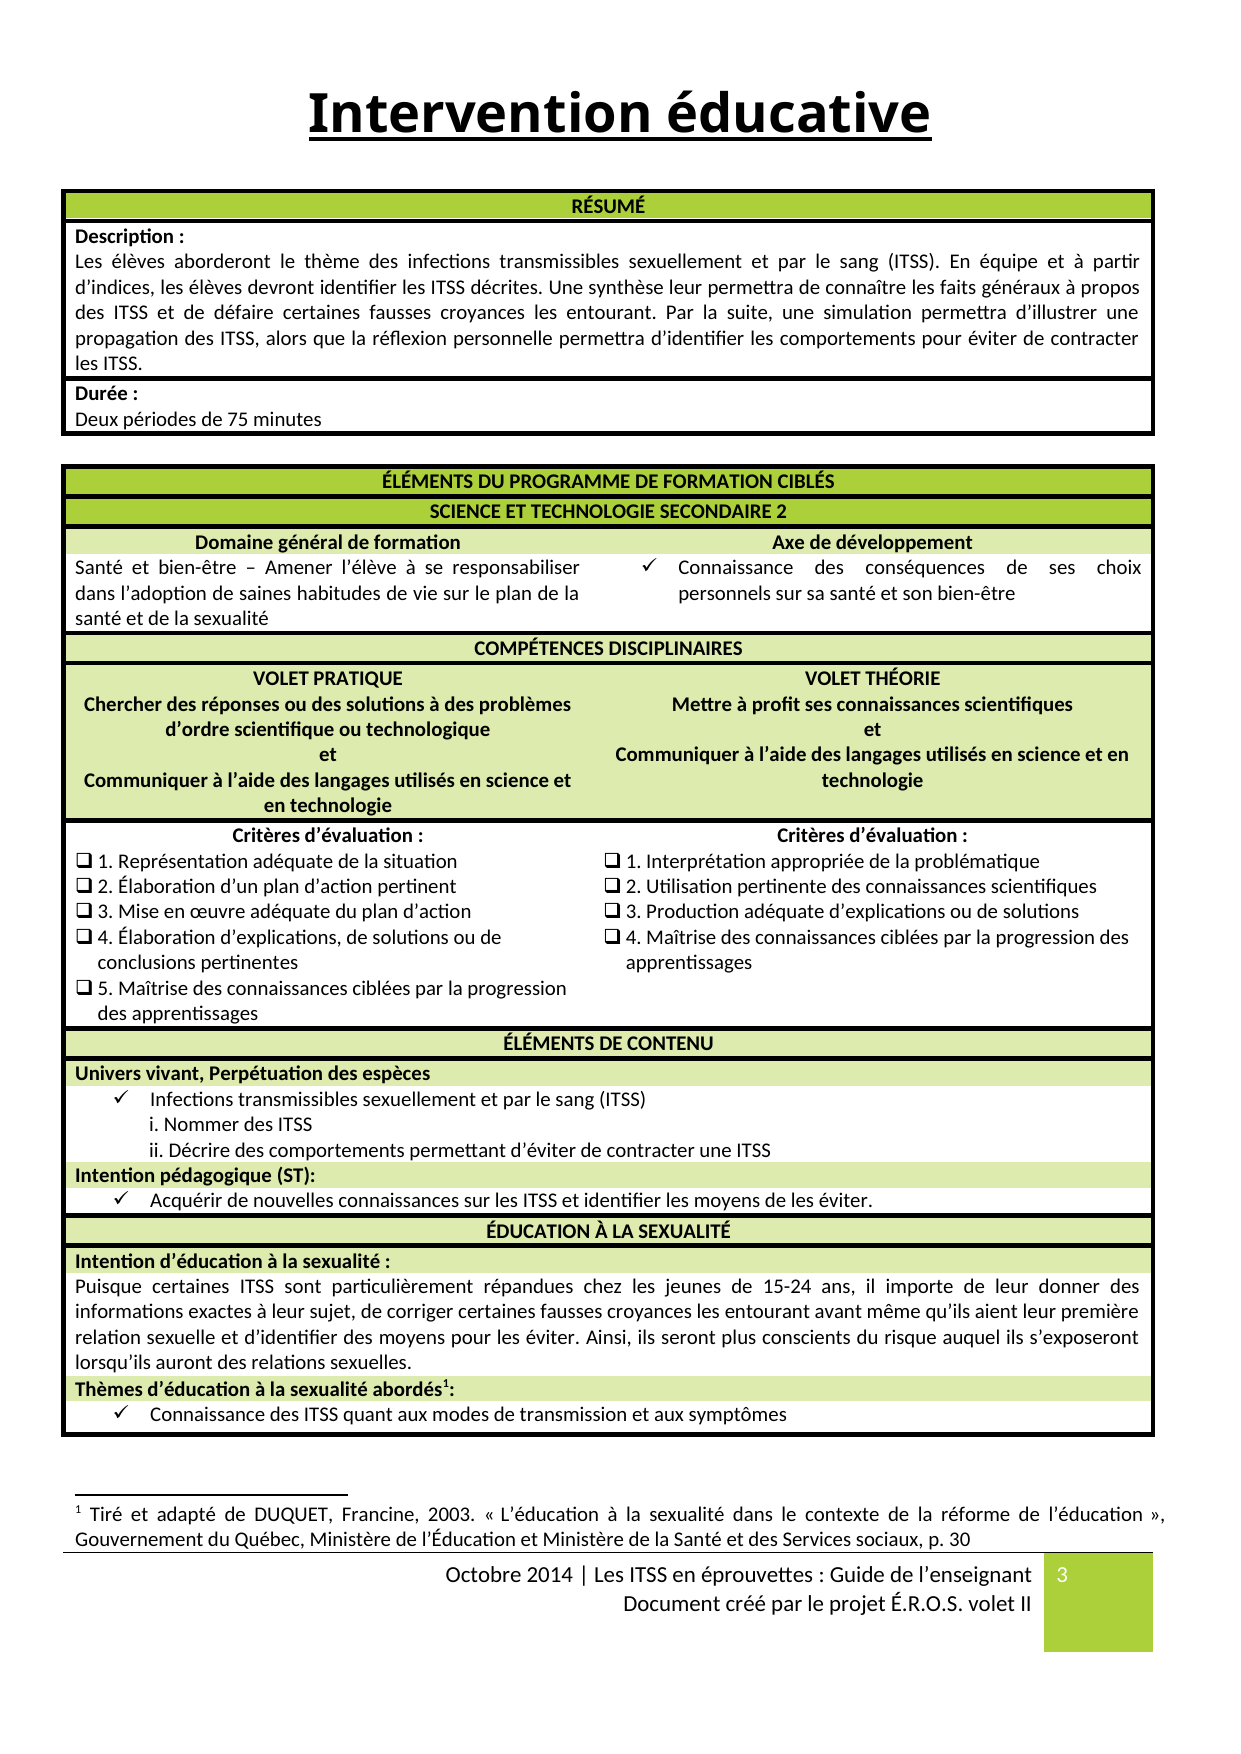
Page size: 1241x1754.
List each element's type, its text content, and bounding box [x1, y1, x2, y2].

table_cell Durée : Deux périodes de 75 minutes [66, 381, 1151, 431]
table_cell Intention d’éducation à la sexualité : [66, 1248, 1151, 1273]
table_cell Santé et bien-être – Amener l’élève à se responsabiliser dans l’adoption de saines habitudes de vie sur le plan de la santé et de la sexualité [66, 554, 592, 631]
table_header ÉLÉMENTS DU PROGRAMME DE FORMATION CIBLÉS [66, 469, 1151, 494]
table_cell Chercher des réponses ou des solutions à des problèmes d’ordre scientifique ou technologique et Communiquer à l’aide des langages utilisés en science et en technologie [66, 691, 592, 818]
table_cell VOLET PRATIQUE [66, 665, 592, 691]
table_cell Mettre à profit ses connaissances scientifiques et Communiquer à l’aide des langages utilisés en science et en technologie [592, 691, 1151, 818]
table_cell Axe de développement [592, 529, 1151, 554]
table_cell ÉLÉMENTS DE CONTENU [66, 1031, 1151, 1056]
table_cell Infections transmissibles sexuellement et par le sang (ITSS) i. Nommer des ITSS ii. Décrire des comportements permettant d’éviter de contracter une ITSS [66, 1086, 1151, 1162]
table_cell SCIENCE ET TECHNOLOGIE SECONDAIRE 2 [66, 499, 1151, 524]
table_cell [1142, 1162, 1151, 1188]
table_header RÉSUMÉ [66, 193, 1151, 218]
table_cell Univers vivant, Perpétuation des espèces [66, 1061, 1151, 1086]
table_cell Thèmes d’éducation à la sexualité abordés: [66, 1376, 1151, 1401]
table_cell Domaine général de formation [66, 529, 592, 554]
table_cell Puisque certaines ITSS sont particulièrement répandues chez les jeunes de 15-24 ans, il importe de leur donner des informations exactes à leur sujet, de corriger certaines fausses croyances les entourant avant même qu’ils aient leur première relation sexuelle et d’identifier des moyens pour les éviter. Ainsi, ils seront plus conscients du risque auquel ils s’exposeront lorsqu’ils auront des relations sexuelles. [66, 1273, 1151, 1376]
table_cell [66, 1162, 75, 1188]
table_cell COMPÉTENCES DISCIPLINAIRES [66, 635, 1151, 661]
table_cell Description : Les élèves aborderont le thème des infections transmissibles sexuellement et par le sang (ITSS). En équipe et à partir d’indices, les élèves devront identifier les ITSS décrites. Une synthèse leur permettra de connaître les faits généraux à propos des ITSS et de défaire certaines fausses croyances les entourant. Par la suite, une simulation permettra d’illustrer une propagation des ITSS, alors que la réflexion personnelle permettra d’identifier les comportements pour éviter de contracter les ITSS. [66, 223, 1151, 376]
table_cell Critères d’évaluation : 1. Interprétation appropriée de la problématique 2. Utilisation pertinente des connaissances scientifiques 3. Production adéquate d’explications ou de solutions 4. Maîtrise des connaissances ciblées par la progression des apprentissages [592, 823, 1151, 1026]
table_cell VOLET THÉORIE [592, 665, 1151, 691]
table_cell Acquérir de nouvelles connaissances sur les ITSS et identifier les moyens de les éviter. [66, 1188, 1151, 1213]
table_cell Critères d’évaluation : 1. Représentation adéquate de la situation 2. Élaboration d’un plan d’action pertinent 3. Mise en œuvre adéquate du plan d’action 4. Élaboration d’explications, de solutions ou de conclusions pertinentes 5. Maîtrise des connaissances ciblées par la progression des apprentissages [66, 823, 592, 1026]
table_cell ÉDUCATION À LA SEXUALITÉ [66, 1218, 1151, 1243]
table_cell Connaissance des conséquences de ses choix personnels sur sa santé et son bien-être [592, 554, 1151, 631]
table_cell Connaissance des ITSS quant aux modes de transmission et aux symptômes [66, 1401, 1151, 1432]
text Intervention éducative [75, 75, 1165, 149]
